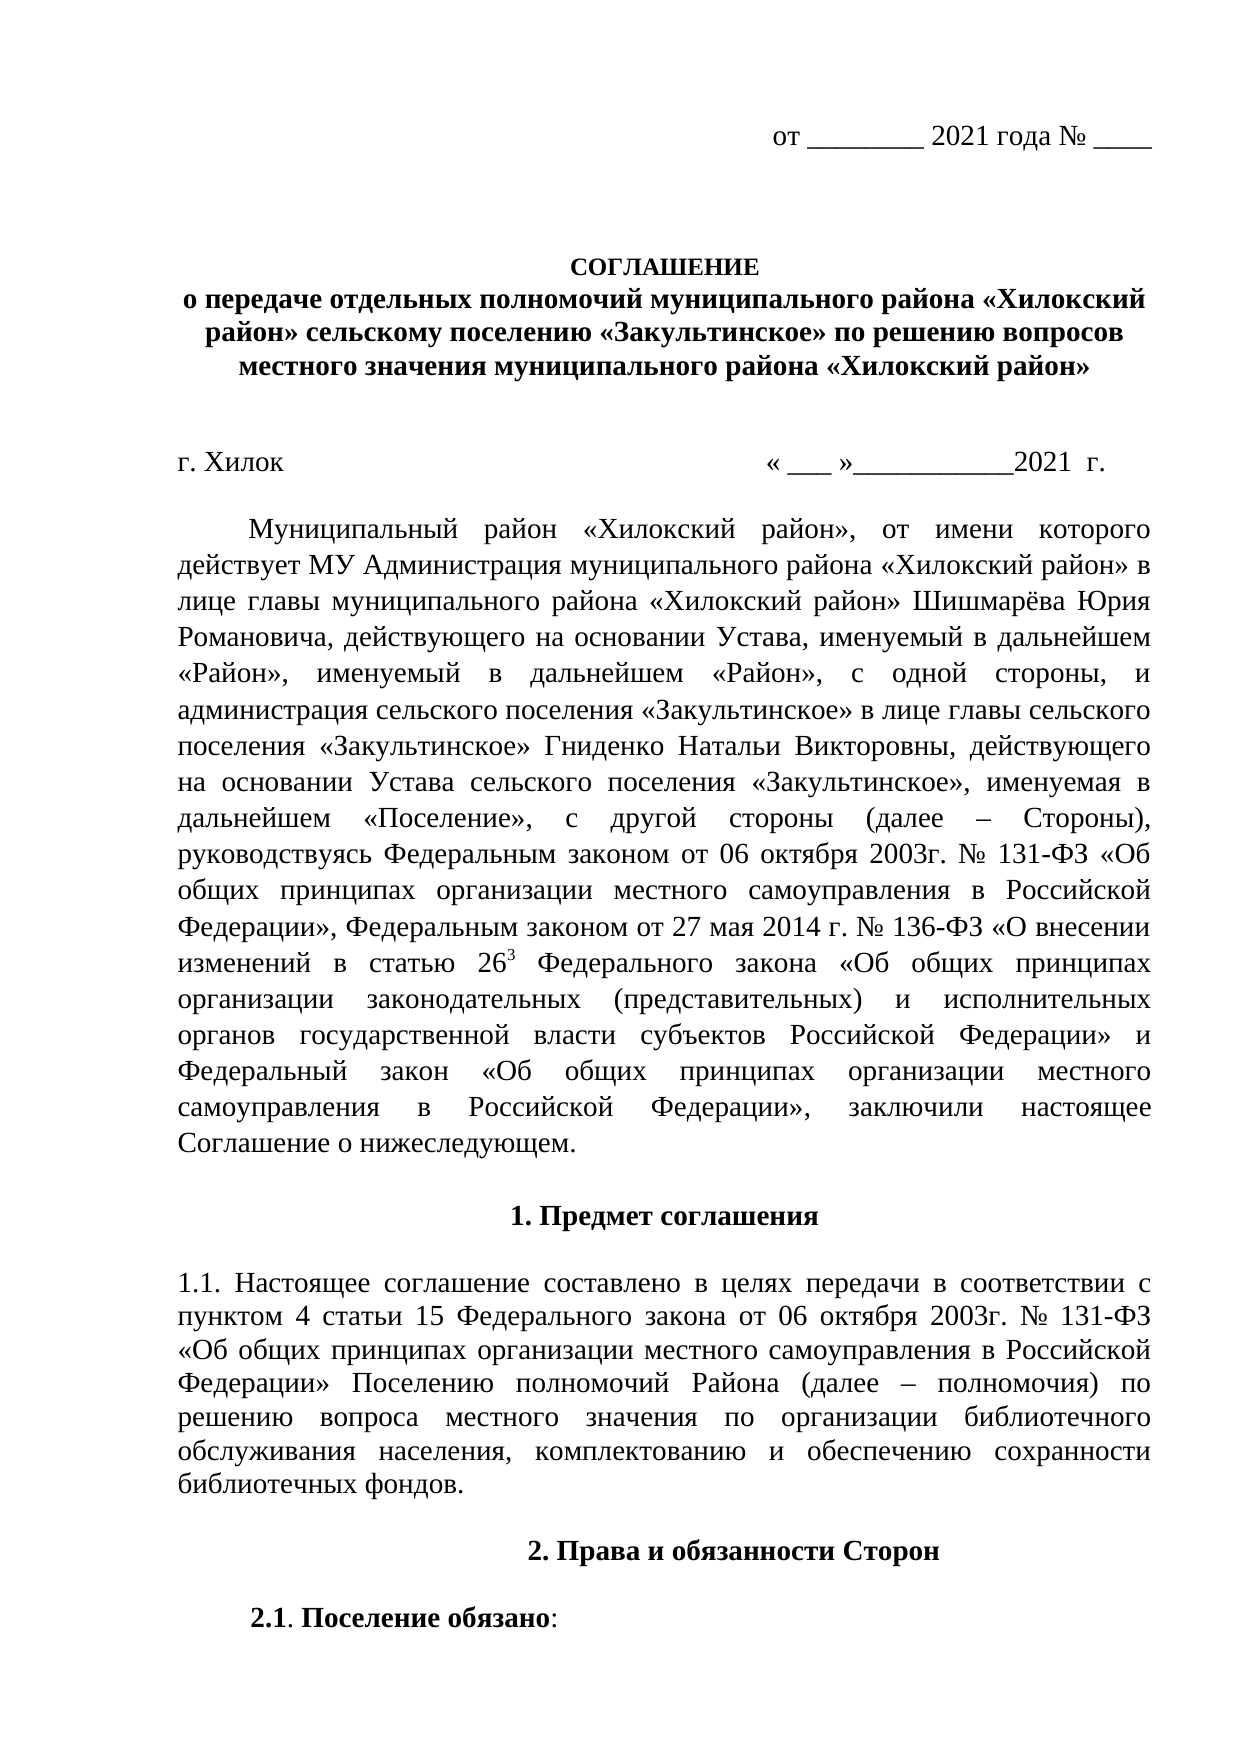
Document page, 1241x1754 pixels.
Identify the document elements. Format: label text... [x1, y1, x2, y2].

text 2. Права и обязанности Сторон [177, 1533, 1152, 1567]
text СОГЛАШЕНИЕ [177, 252, 1152, 281]
text 1. Предмет соглашения [177, 1198, 1152, 1231]
text Муниципальный район «Хилокский район», от имени которого действует МУ Администрация муниципального района «Хилокский район» в лице главы муниципального района «Хилокский район» Шишмарёва Юрия Романовича, действующего на основании Устава, именуемый в дальнейшем «Район», именуемый в дальнейшем «Район», с одной стороны, и администрация сельского поселения «Закультинское» в лице главы сельского поселения «Закультинское» Гниденко Натальи Викторовны, действующего на основании Устава сельского поселения «Закультинское», именуемая в дальнейшем «Поселение», с другой стороны (далее – Стороны), руководствуясь Федеральным законом от 06 октября 2003г. № 131-ФЗ «Об общих принципах организации местного самоуправления в Российской Федерации», Федеральным законом от 27 мая 2014 г. № 136-ФЗ «О внесении изменений в статью 263 Федерального закона «Об общих принципах организации законодательных (представительных) и исполнительных органов государственной власти субъектов Российской Федерации» и Федеральный закон «Об общих принципах организации местного самоуправления в Российской Федерации», заключили настоящее Соглашение о нижеследующем. [177, 511, 1152, 1159]
text 2.1. Поселение обязано: [177, 1600, 1152, 1634]
text 1.1. Настоящее соглашение составлено в целях передачи в соответствии с пунктом 4 статьи 15 Федерального закона от 06 октября 2003г. № 131-ФЗ «Об общих принципах организации местного самоуправления в Российской Федерации» Поселению полномочий Района (далее – полномочия) по решению вопроса местного значения по организации библиотечного обслуживания населения, комплектованию и обеспечению сохранности библиотечных фондов. [177, 1265, 1152, 1500]
text г. Хилок « ___ »___________2021 г. [177, 444, 1152, 477]
text о передаче отдельных полномочий муниципального района «Хилокский район» сельскому поселению «Закультинское» по решению вопросов местного значения муниципального района «Хилокский район» [177, 281, 1152, 382]
text от ________ 2021 года № ____ [177, 118, 1152, 152]
